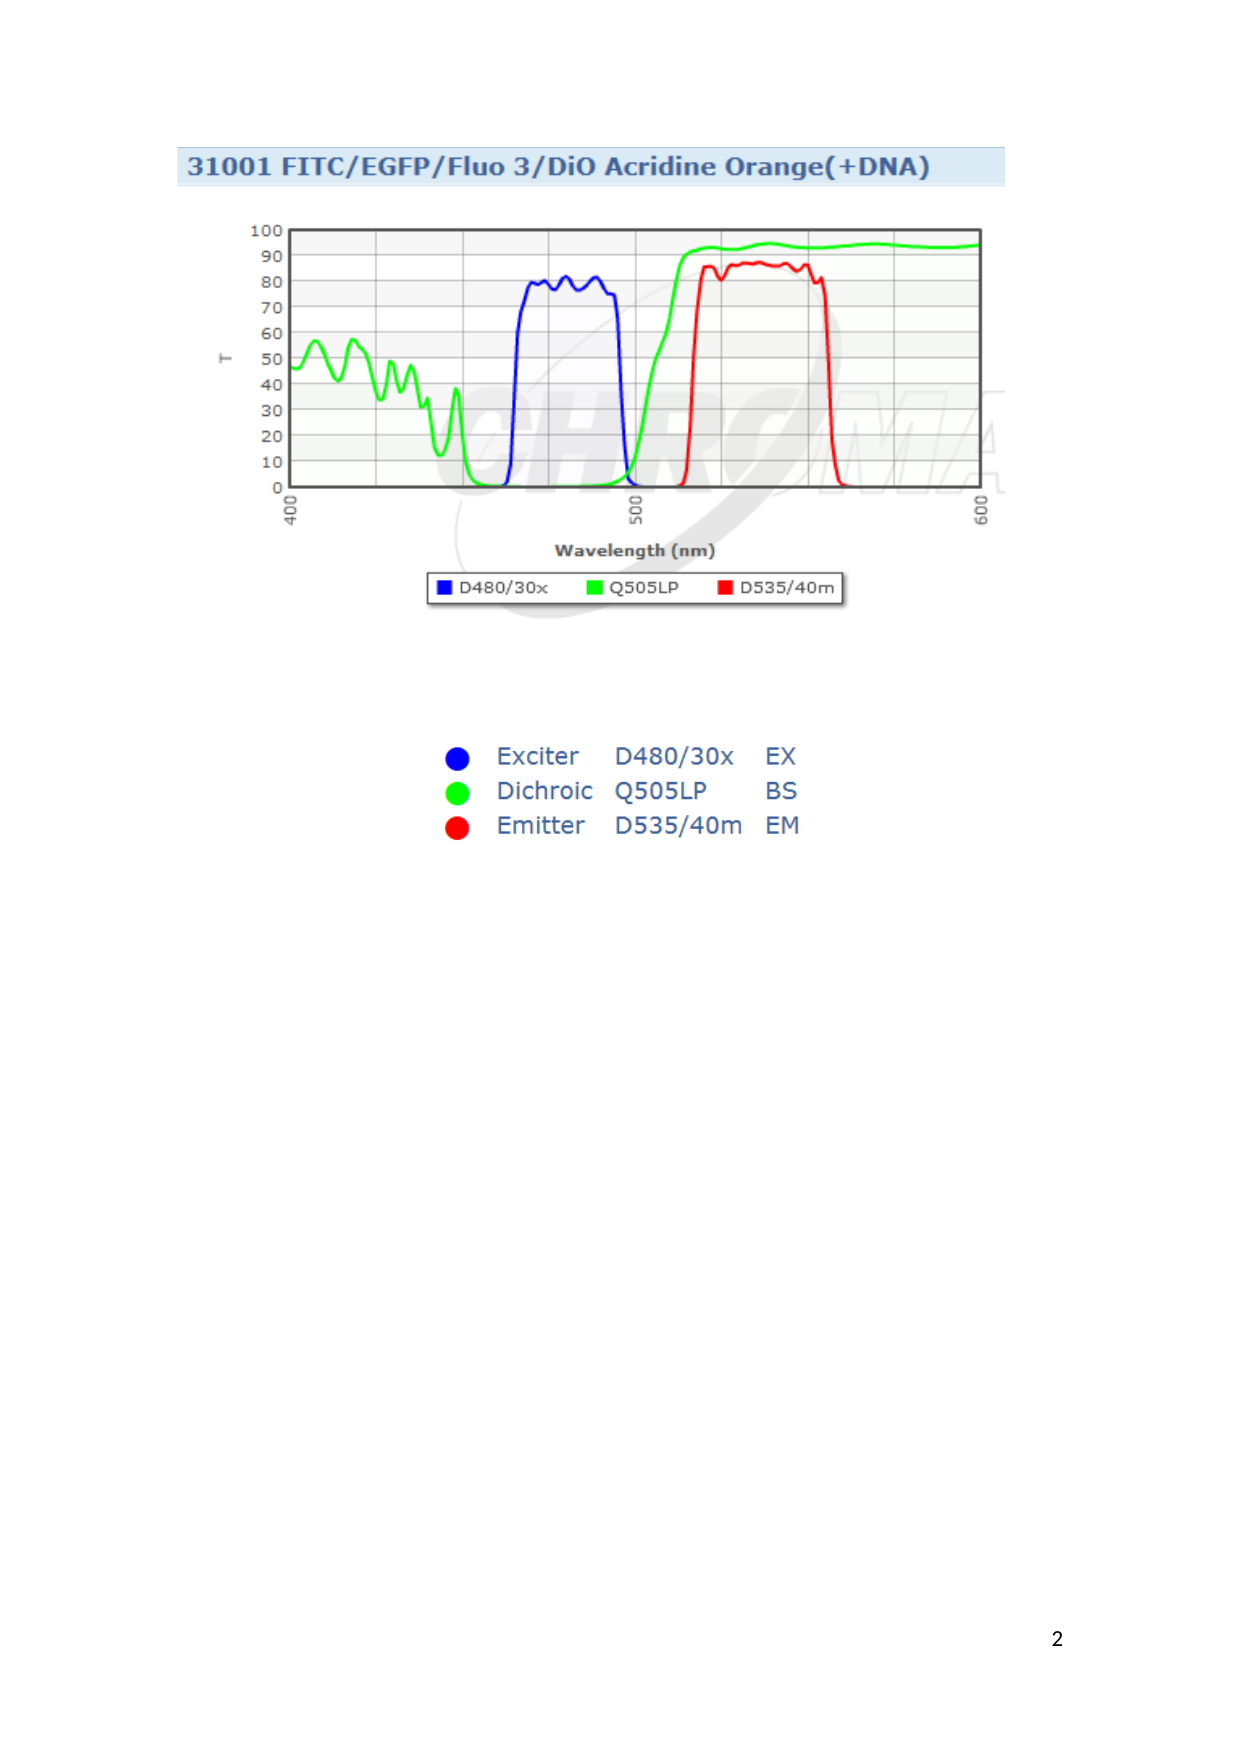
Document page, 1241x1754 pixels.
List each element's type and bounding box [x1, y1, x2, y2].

picture [419, 715, 822, 863]
picture [177, 147, 1005, 638]
